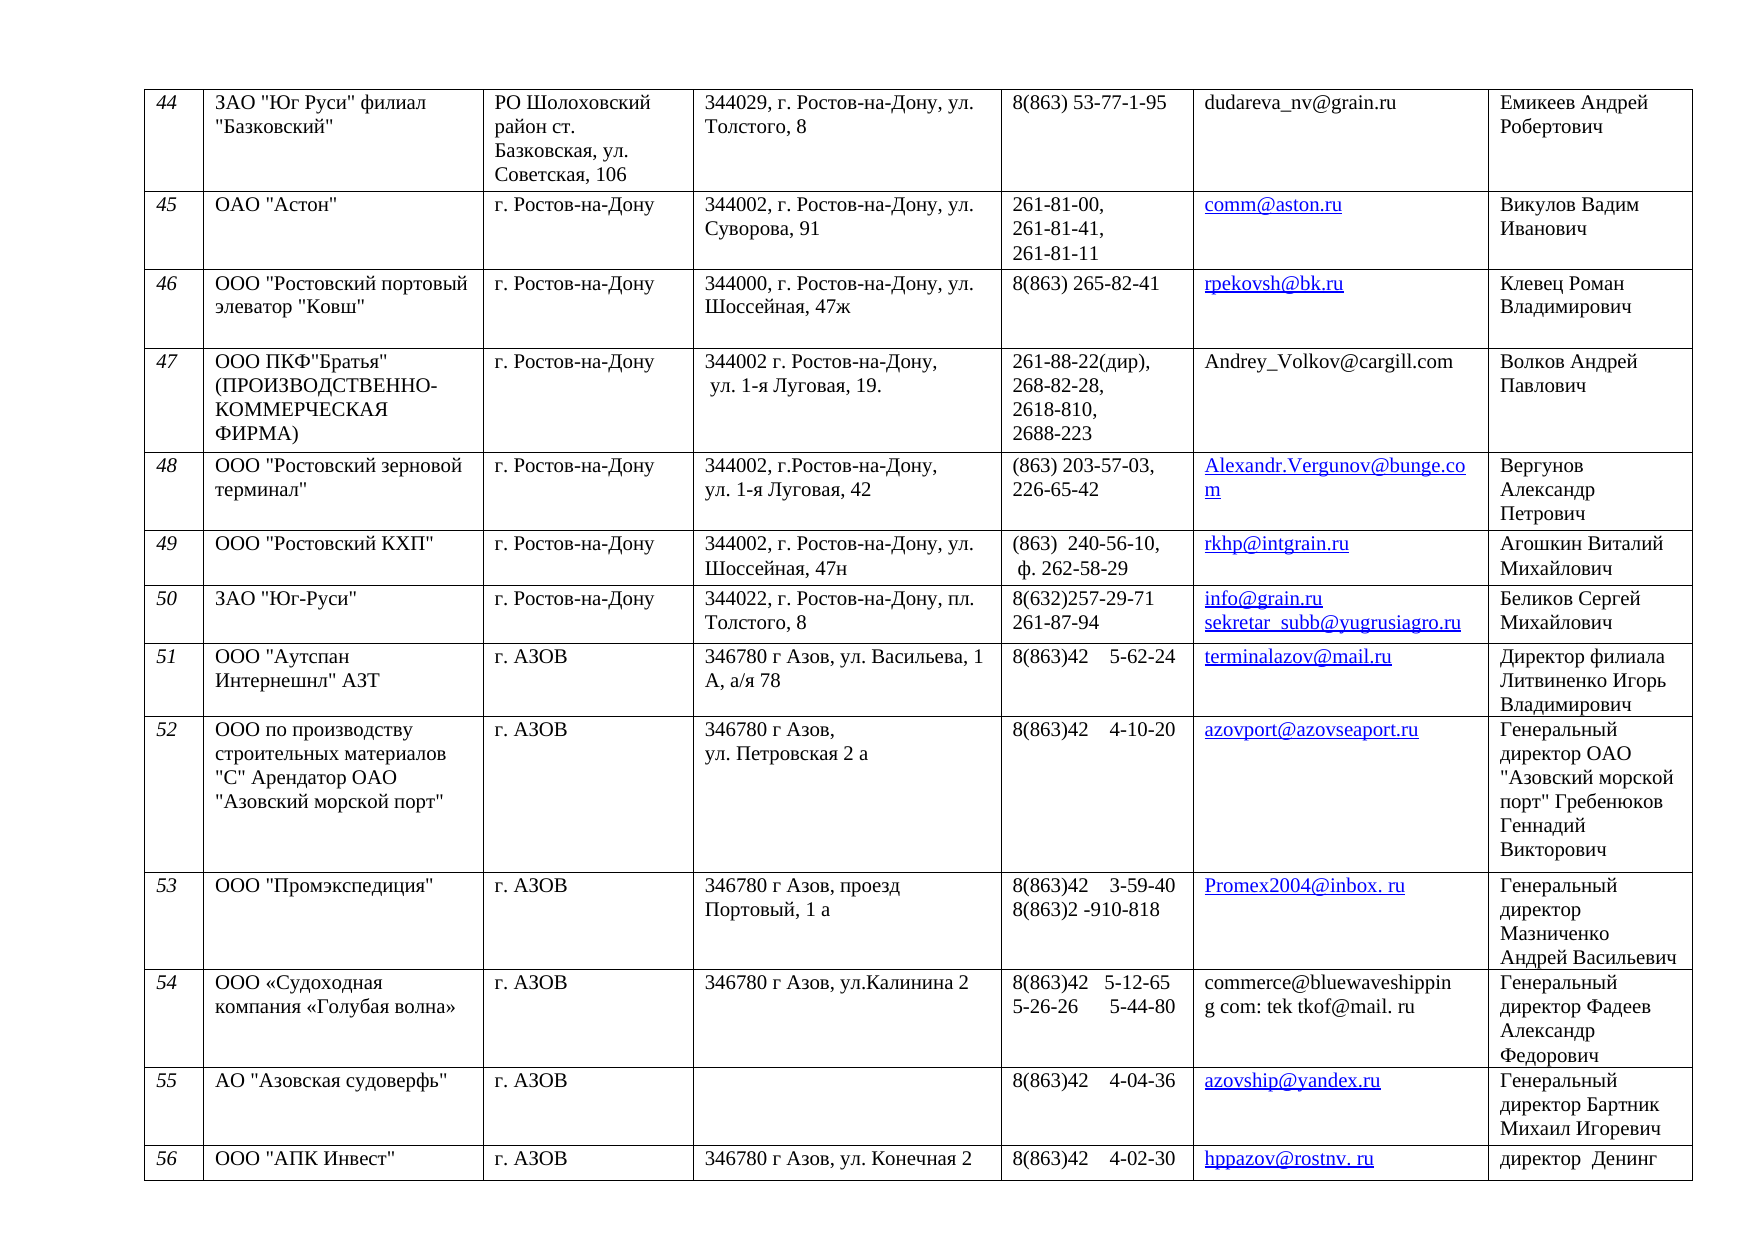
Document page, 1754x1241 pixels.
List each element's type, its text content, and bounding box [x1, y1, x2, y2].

table_cell г. Ростов-на-Дону [484, 453, 693, 530]
table_cell г. АЗОВ [484, 717, 693, 872]
table_cell 54 [145, 970, 203, 1067]
table_cell 346780 г Азов, ул. Васильева, 1 А, а/я 78 [694, 644, 1001, 716]
table_cell Викулов Вадим Иванович [1489, 192, 1692, 269]
table_cell ООО "АПК Инвест" [204, 1146, 483, 1180]
table_cell rkhp@intgrain.ru [1194, 531, 1488, 584]
table_cell 44 [145, 90, 203, 191]
table_cell 56 [145, 1146, 203, 1180]
table_cell 51 [145, 644, 203, 716]
table_cell Promex2004@inbox. ru [1194, 873, 1488, 969]
table_cell ООО по производству строительных материалов "С" Арендатор ОАО "Азовский морской порт" [204, 717, 483, 872]
table_cell 344000, г. Ростов-на-Дону, ул. Шоссейная, 47ж [694, 270, 1001, 347]
table_cell ОАО "Астон" [204, 192, 483, 269]
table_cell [694, 1146, 1001, 1180]
table_cell dudareva_nv@grain.ru [1194, 90, 1488, 191]
table_cell 53 [145, 873, 203, 969]
table_cell Andrey_Volkov@cargill.com [1194, 349, 1488, 452]
table_cell 344002, г.Ростов-на-Дону, ул. 1-я Луговая, 42 [694, 453, 1001, 530]
table_cell ООО "Ростовский КХП" [204, 531, 483, 584]
table_cell г. Ростов-на-Дону [484, 270, 693, 347]
table_cell hppazov@rostnv. ru [1194, 1146, 1488, 1180]
table_cell 48 [145, 453, 203, 530]
table_cell 261-81-00, 261-81-41, 261-81-11 [1002, 192, 1193, 269]
table_cell г. Ростов-на-Дону [484, 349, 693, 452]
table_cell г. Ростов-на-Дону [484, 531, 693, 584]
table_cell ООО "Аутспан Интернешнл" АЗТ [204, 644, 483, 716]
table_cell ЗАО "Юг Руси" филиал "Базковский" [204, 90, 483, 191]
table_cell 8(863)42 4-10-20 [1002, 717, 1193, 872]
table_cell 45 [145, 192, 203, 269]
table_cell г. АЗОВ [484, 1146, 693, 1180]
table_cell (863) 240-56-10, ф. 262-58-29 [1002, 531, 1193, 584]
table_cell Беликов Сергей Михайлович [1489, 586, 1692, 642]
table_cell Генеральный директор Мазниченко Андрей Васильевич [1489, 873, 1692, 969]
table_cell 8(863) 53-77-1-95 [1002, 90, 1193, 191]
table_cell 344002, г. Ростов-на-Дону, ул. Суворова, 91 [694, 192, 1001, 269]
table_cell commerce@bluewaveshippin g com: tek tkof@mail. ru [1194, 970, 1488, 1067]
table_cell 52 [145, 717, 203, 872]
table_cell azovport@azovseaport.ru [1194, 717, 1488, 872]
table_cell 55 [145, 1068, 203, 1145]
table_cell г. АЗОВ [484, 1068, 693, 1145]
table_cell г. АЗОВ [484, 873, 693, 969]
table_cell azovship@yandex.ru [1194, 1068, 1488, 1145]
table_cell Alexandr.Vergunov@bunge.com [1194, 453, 1488, 530]
table_cell 46 [145, 270, 203, 347]
table_cell 8(863) 265-82-41 [1002, 270, 1193, 347]
table_cell (863) 203-57-03, 226-65-42 [1002, 453, 1193, 530]
table_cell г. Ростов-на-Дону [484, 586, 693, 642]
table_cell 8(863)42 3-59-40 8(863)2 -910-818 [1002, 873, 1193, 969]
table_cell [1489, 1146, 1692, 1180]
table_cell 344002, г. Ростов-на-Дону, ул. Шоссейная, 47н [694, 531, 1001, 584]
table_cell Генеральный директор Фадеев Александр Федорович [1489, 970, 1692, 1067]
table_cell 8(632)257-29-71 261-87-94 [1002, 586, 1193, 642]
table_cell 47 [145, 349, 203, 452]
table_cell ЗАО "Юг-Руси" [204, 586, 483, 642]
table_cell 8(863)42 5-62-24 [1002, 644, 1193, 716]
table_cell АО "Азовская судоверфь" [204, 1068, 483, 1145]
table_cell 346780 г Азов, ул. Петровская 2 а [694, 717, 1001, 872]
table_cell ООО "Ростовский портовый элеватор "Ковш" [204, 270, 483, 347]
table_cell 346780 г Азов, ул.Калинина 2 [694, 970, 1001, 1067]
table_cell 346780 г Азов, проезд Портовый, 1 а [694, 873, 1001, 969]
table_cell Вергунов Александр Петрович [1489, 453, 1692, 530]
table_cell 8(863)42 4-02-30 [1002, 1146, 1193, 1180]
table_cell 344002 г. Ростов-на-Дону, ул. 1-я Луговая, 19. [694, 349, 1001, 452]
table_cell Клевец Роман Владимирович [1489, 270, 1692, 347]
table_cell info@grain.ru sekretar_subb@yugrusiagro.ru [1194, 586, 1488, 642]
table_cell [694, 1068, 1001, 1145]
table_cell Агошкин Виталий Михайлович [1489, 531, 1692, 584]
table_cell Емикеев Андрей Робертович [1489, 90, 1692, 191]
table_cell РО Шолоховский район ст. Базковская, ул. Советская, 106 [484, 90, 693, 191]
table_cell Директор филиала Литвиненко Игорь Владимирович [1489, 644, 1692, 716]
table_cell ООО ПКФ"Братья" (ПРОИЗВОДСТВЕННО-КОММЕРЧЕСКАЯ ФИРМА) [204, 349, 483, 452]
table_cell rpekovsh@bk.ru [1194, 270, 1488, 347]
table_cell comm@aston.ru [1194, 192, 1488, 269]
table_cell г. Ростов-на-Дону [484, 192, 693, 269]
table_cell 8(863)42 5-12-65 5-26-26 5-44-80 [1002, 970, 1193, 1067]
table_cell Генеральный директор ОАО "Азовский морской порт" Гребенюков Геннадий Викторович [1489, 717, 1692, 872]
table_cell 344029, г. Ростов-на-Дону, ул. Толстого, 8 [694, 90, 1001, 191]
table_cell г. АЗОВ [484, 644, 693, 716]
table_cell 8(863)42 4-04-36 [1002, 1068, 1193, 1145]
table_cell Волков Андрей Павлович [1489, 349, 1692, 452]
table_cell ООО "Промэкспедиция" [204, 873, 483, 969]
table_cell 49 [145, 531, 203, 584]
table_cell Генеральный директор Бартник Михаил Игоревич [1489, 1068, 1692, 1145]
table_cell г. АЗОВ [484, 970, 693, 1067]
table_cell ООО "Ростовский зерновой терминал" [204, 453, 483, 530]
table_cell terminalazov@mail.ru [1194, 644, 1488, 716]
table_cell 50 [145, 586, 203, 642]
table_cell 344022, г. Ростов-на-Дону, пл. Толстого, 8 [694, 586, 1001, 642]
table_cell 261-88-22(дир), 268-82-28, 2618-810, 2688-223 [1002, 349, 1193, 452]
table_cell ООО «Судоходная компания «Голубая волна» [204, 970, 483, 1067]
